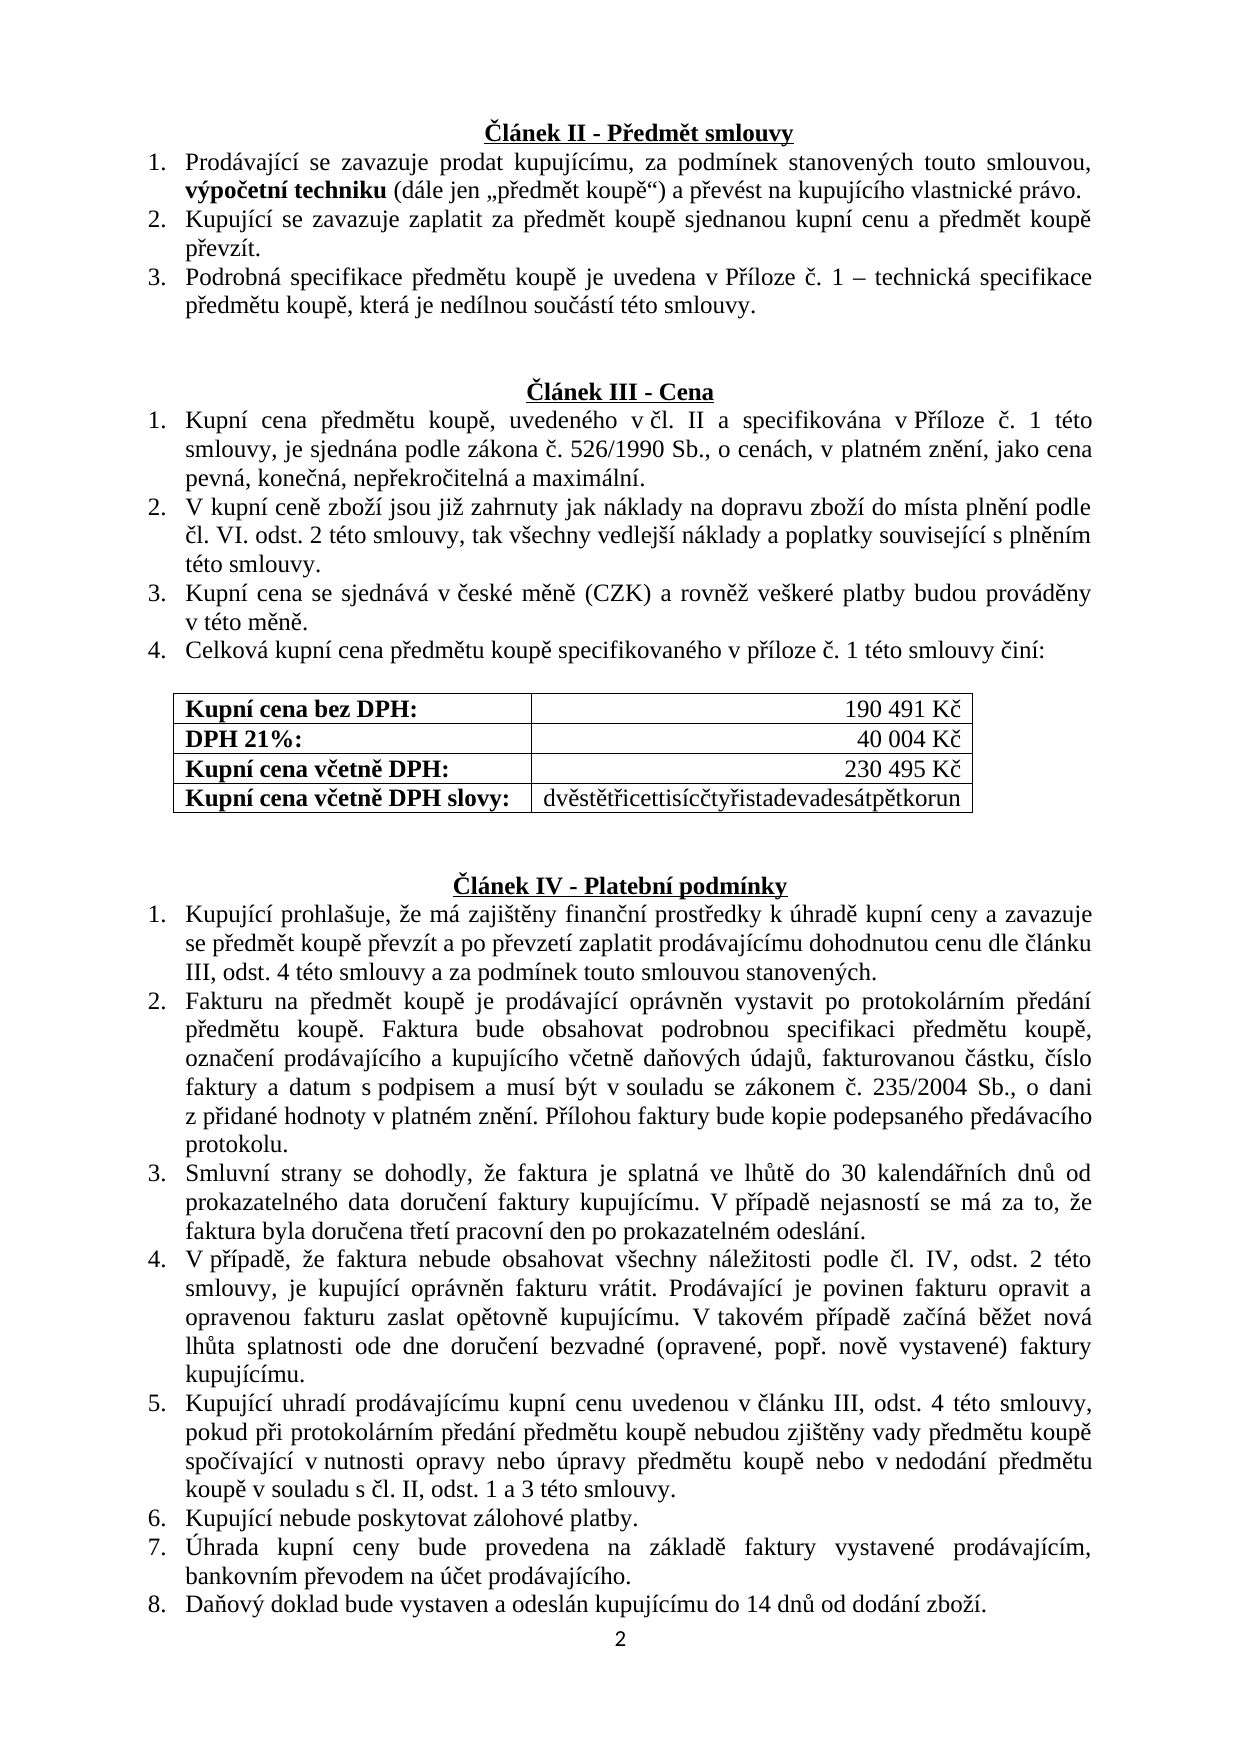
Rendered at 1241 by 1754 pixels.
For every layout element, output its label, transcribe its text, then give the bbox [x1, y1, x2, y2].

list Úhrada kupní ceny bude provedena na základě faktury vystavené prodávajícím, bankovním převodem na účet prodávajícího. [148, 1532, 1092, 1589]
list Daňový doklad bude vystaven a odeslán kupujícímu do 14 dnů od dodání zboží. [148, 1589, 1092, 1618]
table_header 190 491 Kč [532, 694, 972, 723]
list Kupující prohlašuje, že má zajištěny finanční prostředky k úhradě kupní ceny a zavazuje se předmět koupě převzít a po převzetí zaplatit prodávajícímu dohodnutou cenu dle článku III, odst. 4 této smlouvy a za podmínek touto smlouvou stanovených. [148, 899, 1092, 986]
list Fakturu na předmět koupě je prodávající oprávněn vystavit po protokolárním předání předmětu koupě. Faktura bude obsahovat podrobnou specifikaci předmětu koupě, označení prodávajícího a kupujícího včetně daňových údajů, fakturovanou částku, číslo faktury a datum s podpisem a musí být v souladu se zákonem č. 235/2004 Sb., o dani z přidané hodnoty v platném znění. Přílohou faktury bude kopie podepsaného předávacího protokolu. [148, 986, 1092, 1158]
text Článek IV - Platební podmínky [148, 871, 1092, 899]
list V kupní ceně zboží jsou již zahrnuty jak náklady na dopravu zboží do místa plnění podle čl. VI. odst. 2 této smlouvy, tak všechny vedlejší náklady a poplatky související s plněním této smlouvy. [148, 492, 1092, 578]
table_cell DPH 21%: [174, 724, 531, 753]
list Kupující se zavazuje zaplatit za předmět koupě sjednanou kupní cenu a předmět koupě převzít. [148, 204, 1092, 262]
table_cell Kupní cena včetně DPH: [174, 754, 531, 782]
list Kupní cena předmětu koupě, uvedeného v čl. II a specifikována v Příloze č. 1 této smlouvy, je sjednána podle zákona č. 526/1990 Sb., o cenách, v platném znění, jako cena pevná, konečná, nepřekročitelná a maximální. [148, 406, 1092, 492]
list Článek II - Předmět smlouvy [185, 118, 1092, 147]
list Kupující nebude poskytovat zálohové platby. [148, 1503, 1092, 1532]
list Kupní cena se sjednává v české měně (CZK) a rovněž veškeré platby budou prováděny v této měně. [148, 578, 1092, 636]
table_cell 230 495 Kč [532, 754, 972, 782]
table_cell dvěstětřicettisícčtyřistadevadesátpětkorun [532, 784, 972, 812]
table_header Kupní cena bez DPH: [174, 694, 531, 723]
list V případě, že faktura nebude obsahovat všechny náležitosti podle čl. IV, odst. 2 této smlouvy, je kupující oprávněn fakturu vrátit. Prodávající je povinen fakturu opravit a opravenou fakturu zaslat opětovně kupujícímu. V takovém případě začíná běžet nová lhůta splatnosti ode dne doručení bezvadné (opravené, popř. nově vystavené) faktury kupujícímu. [148, 1244, 1092, 1388]
list Kupující uhradí prodávajícímu kupní cenu uvedenou v článku III, odst. 4 této smlouvy, pokud při protokolárním předání předmětu koupě nebudou zjištěny vady předmětu koupě spočívající v nutnosti opravy nebo úpravy předmětu koupě nebo v nedodání předmětu koupě v souladu s čl. II, odst. 1 a 3 této smlouvy. [148, 1388, 1092, 1503]
list Podrobná specifikace předmětu koupě je uvedena v Příloze č. 1 – technická specifikace předmětu koupě, která je nedílnou součástí této smlouvy. [148, 262, 1092, 319]
list Celková kupní cena předmětu koupě specifikovaného v příloze č. 1 této smlouvy činí: [148, 636, 1092, 664]
list Prodávající se zavazuje prodat kupujícímu, za podmínek stanovených touto smlouvou, výpočetní techniku (dále jen „předmět koupě“) a převést na kupujícího vlastnické právo. [148, 147, 1092, 204]
text Článek III - Cena [148, 377, 1092, 406]
table_cell 40 004 Kč [532, 724, 972, 753]
table_cell Kupní cena včetně DPH slovy: [174, 784, 531, 812]
list Smluvní strany se dohodly, že faktura je splatná ve lhůtě do 30 kalendářních dnů od prokazatelného data doručení faktury kupujícímu. V případě nejasností se má za to, že faktura byla doručena třetí pracovní den po prokazatelném odeslání. [148, 1158, 1092, 1244]
